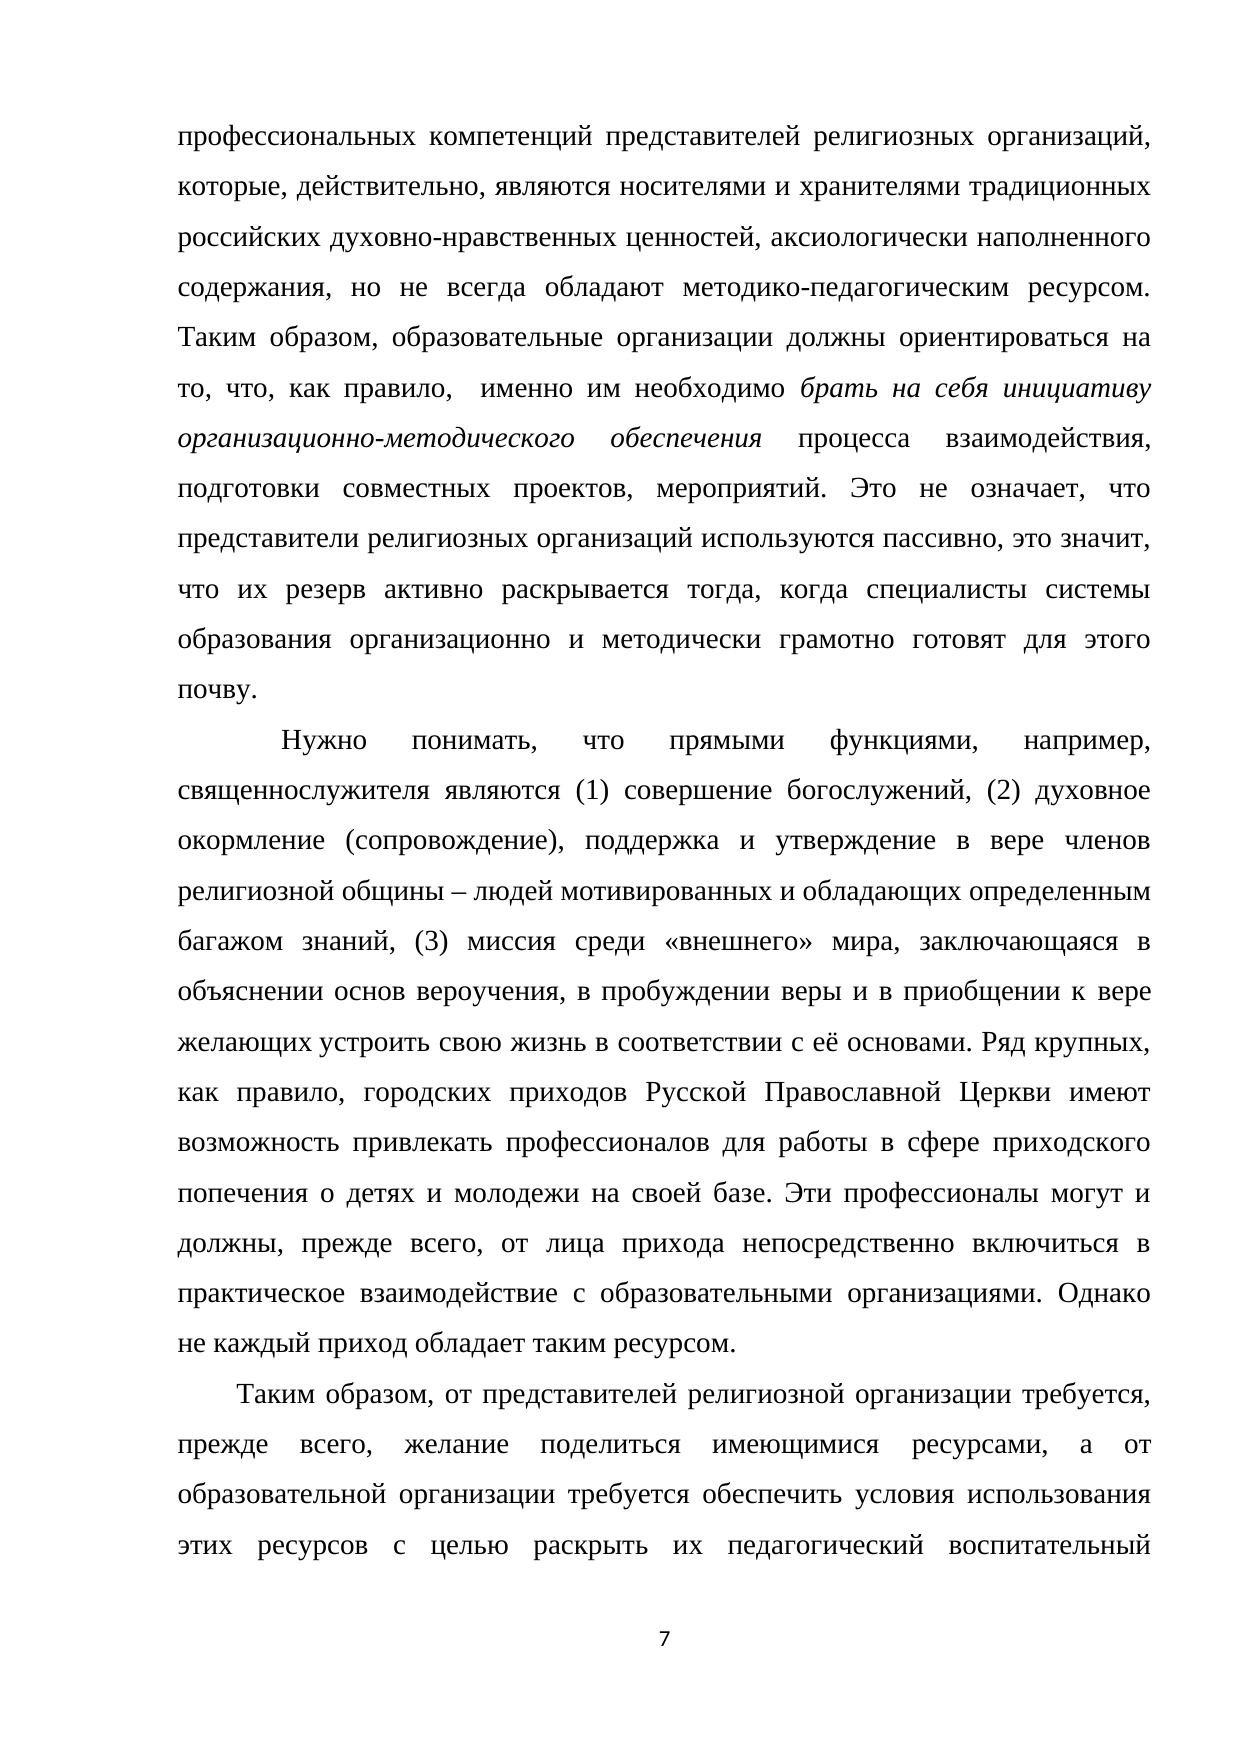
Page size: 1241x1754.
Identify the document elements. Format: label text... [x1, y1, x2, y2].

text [177, 1376, 1152, 1560]
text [177, 118, 1152, 705]
text Нужно понимать, что прямыми функциями, например, священнослужителя являются (1) совершение богослужений, (2) духовное окормление (сопровождение), поддержка и утверждение в вере членов религиозной общины – людей мотивированных и обладающих определенным багажом знаний, (3) миссия среди «внешнего» мира, заключающаяся в объяснении основ вероучения, в пробуждении веры и в приобщении к вере желающих устроить свою жизнь в соответствии с её основами. Ряд крупных, как правило, городских приходов Русской Православной Церкви имеют возможность привлекать профессионалов для работы в сфере приходского попечения о детях и молодежи на своей базе. Эти профессионалы могут и должны, прежде всего, от лица прихода непосредственно включиться в практическое взаимодействие с образовательными организациями. Однако не каждый приход обладает таким ресурсом. [177, 722, 1152, 1359]
